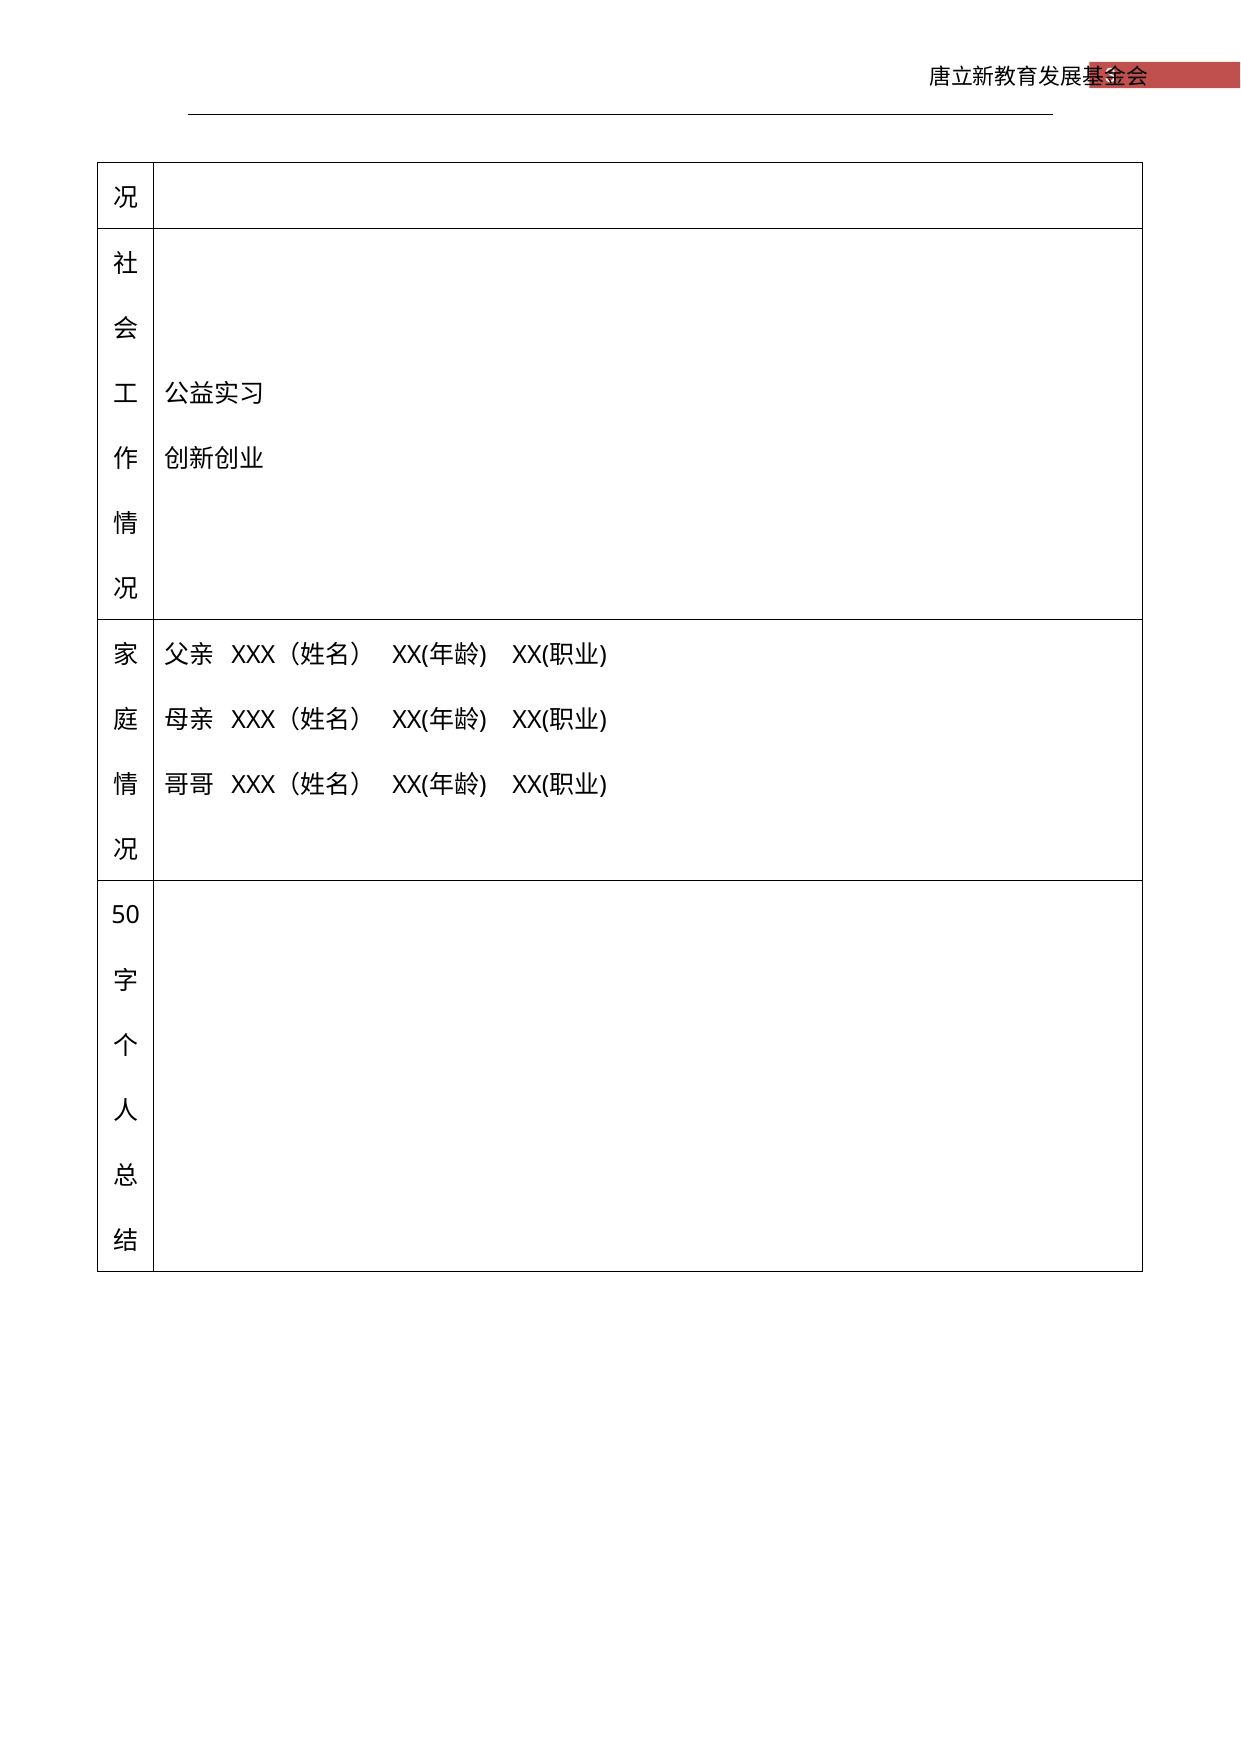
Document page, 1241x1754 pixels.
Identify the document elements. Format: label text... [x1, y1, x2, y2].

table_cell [154, 163, 1142, 228]
table_cell 家庭情况 [98, 620, 153, 880]
table_cell 公益实习 创新创业 [154, 229, 1142, 619]
table_cell 父亲 XXX（姓名） XX(年龄) XX(职业) 母亲 XXX（姓名） XX(年龄) XX(职业) 哥哥 XXX（姓名） XX(年龄) XX(职业) [154, 620, 1142, 880]
table_cell 社会工作情况 [98, 229, 153, 619]
table_cell 50字个人总结 [98, 881, 153, 1271]
table_cell 学生工作情况 [98, 163, 153, 228]
table_cell [154, 881, 1142, 1271]
